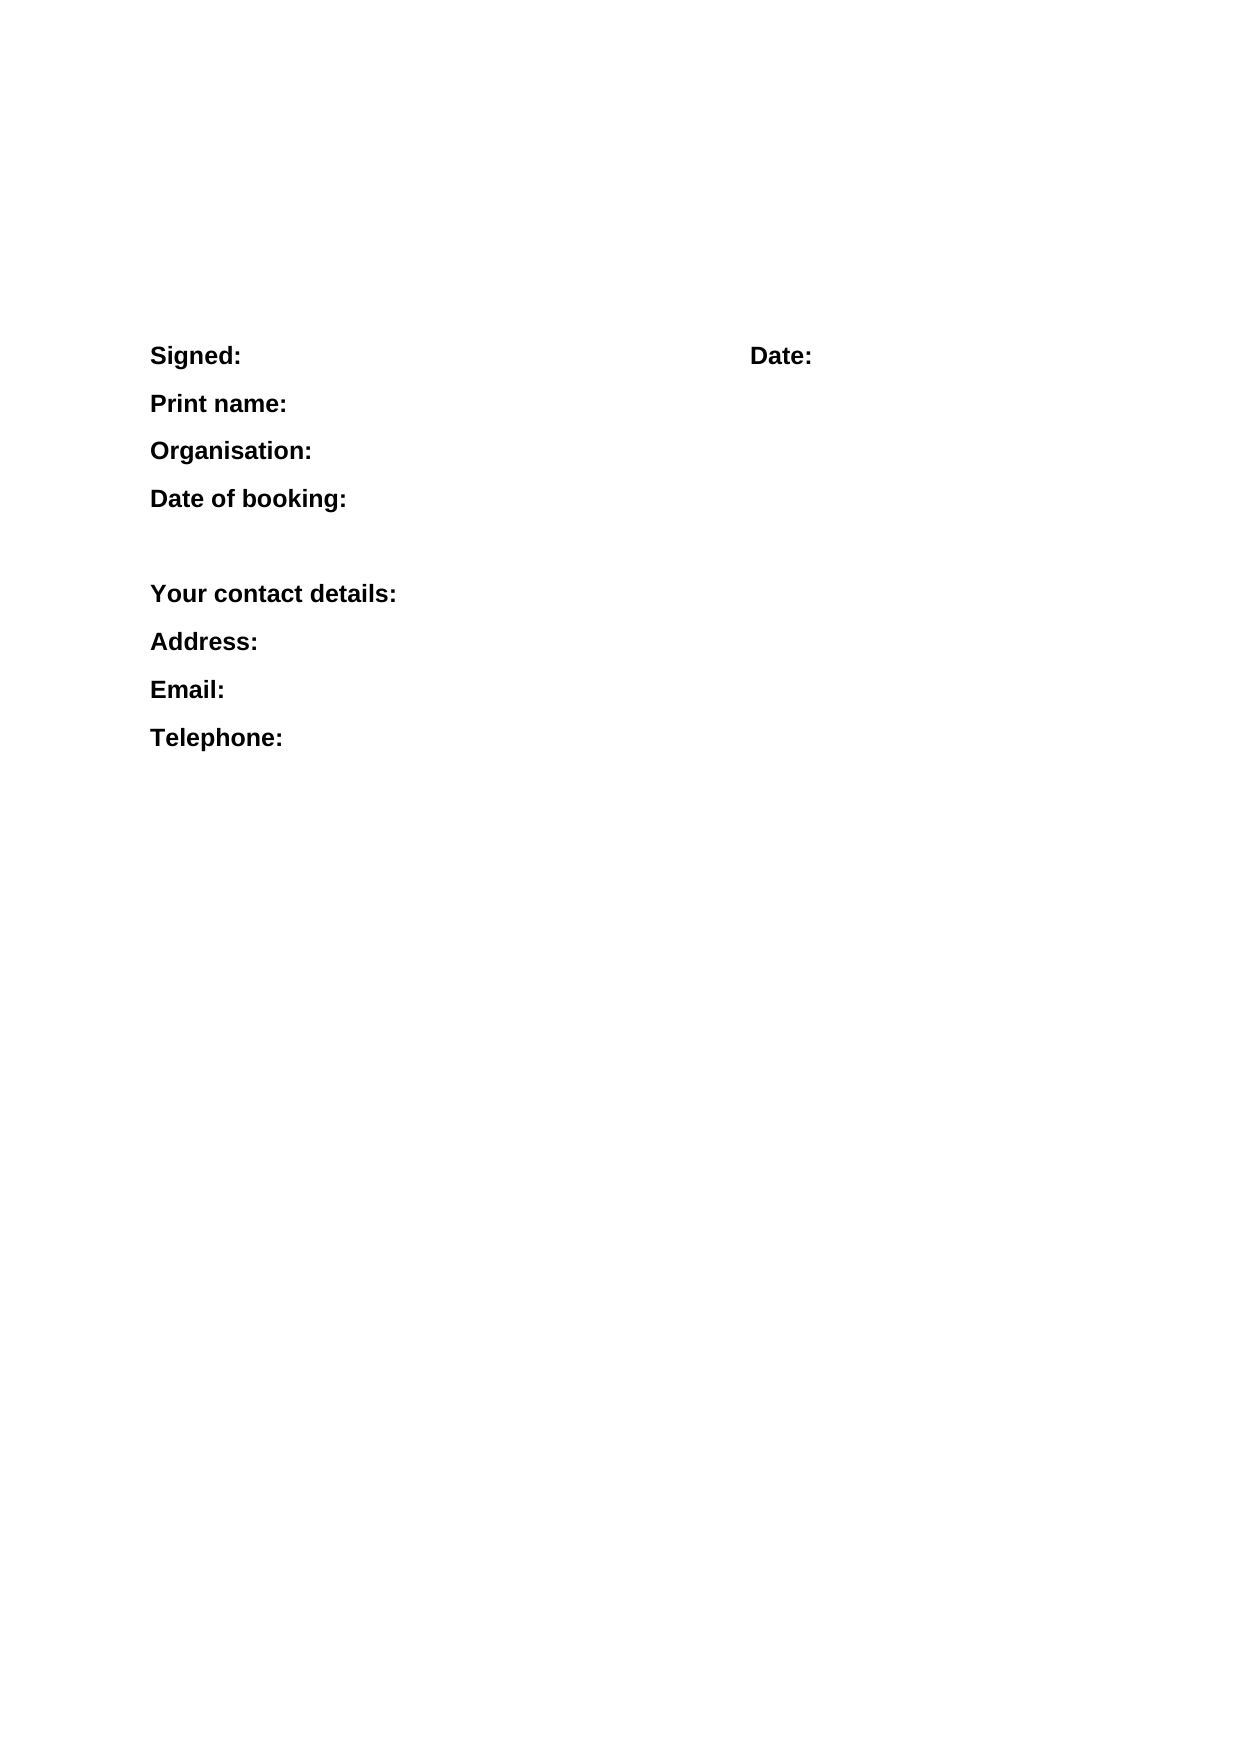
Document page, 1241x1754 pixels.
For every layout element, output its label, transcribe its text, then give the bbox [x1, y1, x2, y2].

text Your contact details: [150, 579, 1090, 608]
text Address: [150, 627, 1090, 656]
text Telephone: [150, 722, 1090, 751]
text Email: [150, 675, 1090, 703]
text Print name: [150, 388, 1090, 417]
text Signed: Date: [150, 341, 1090, 369]
text Organisation: [150, 436, 1090, 465]
text Date of booking: [150, 484, 1090, 513]
